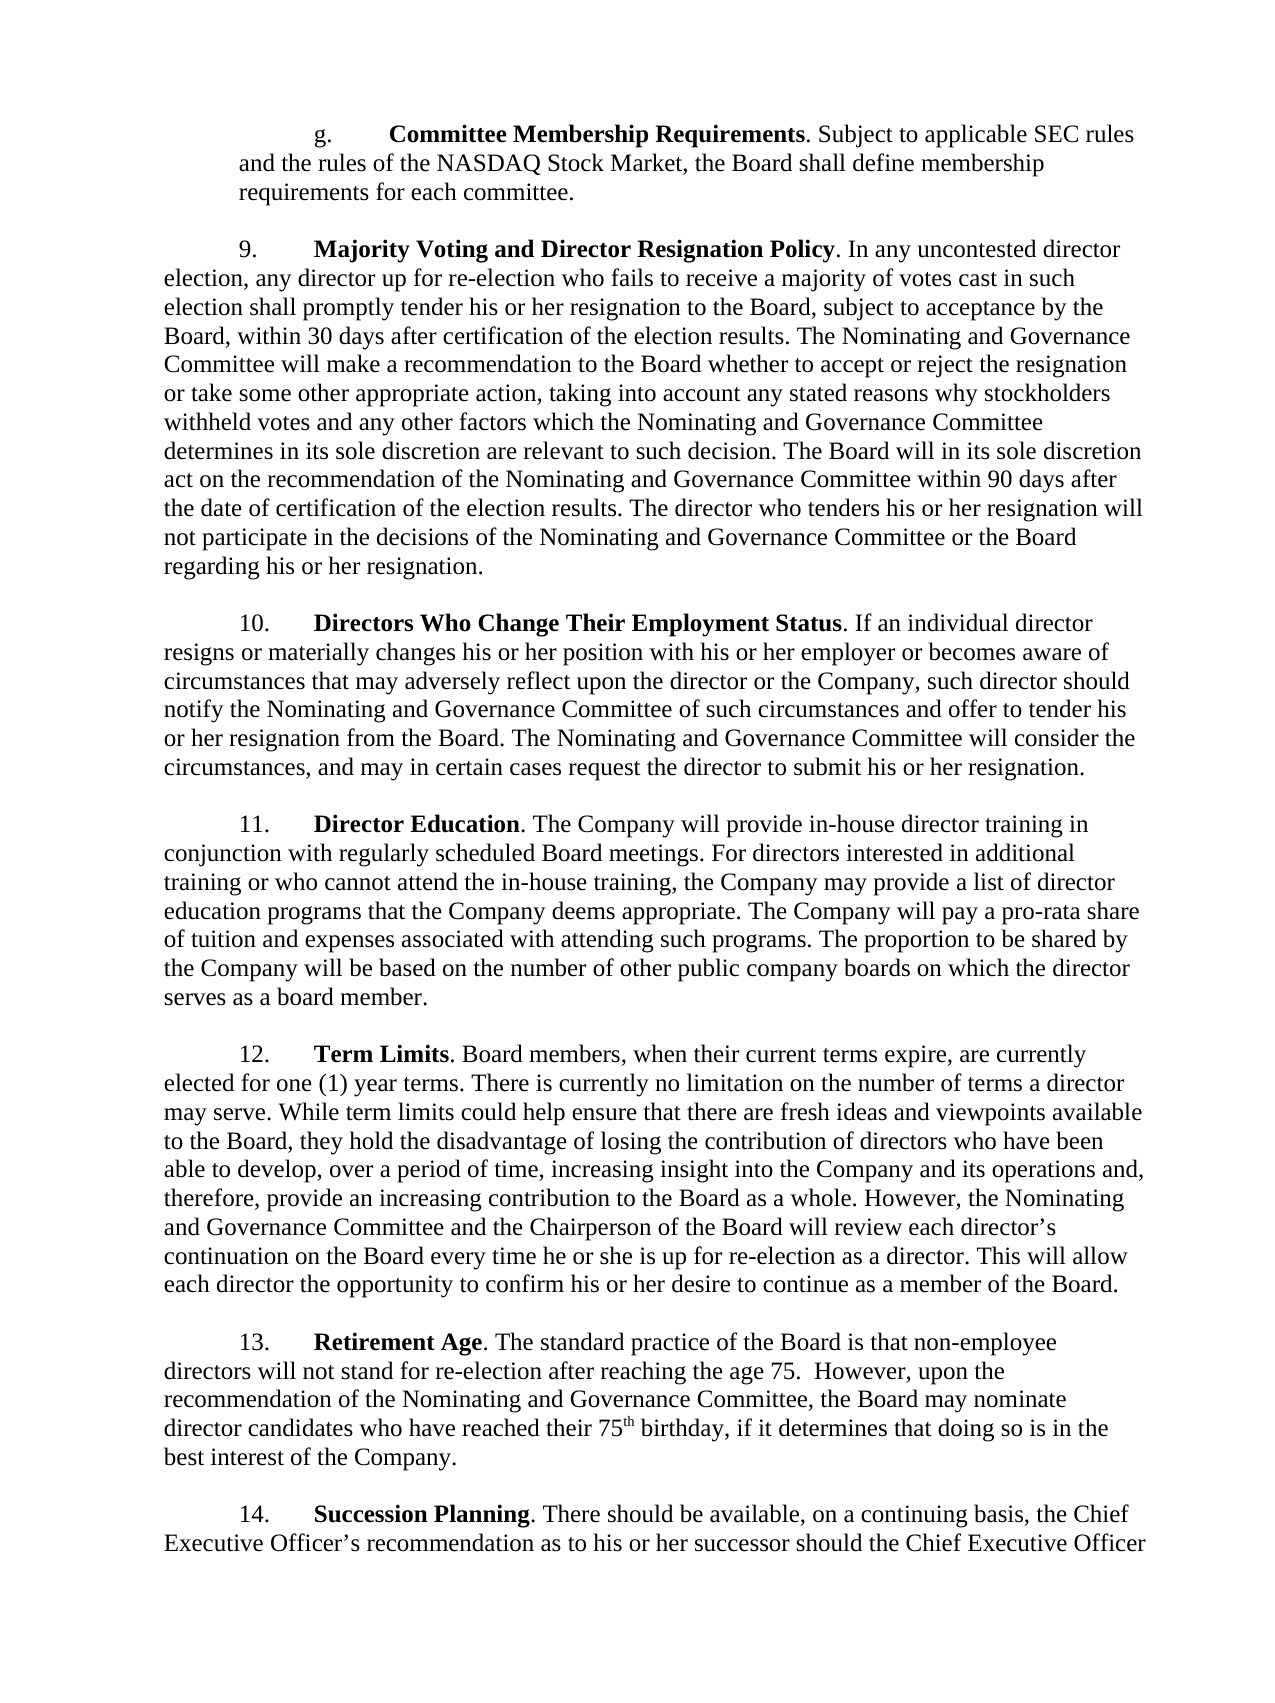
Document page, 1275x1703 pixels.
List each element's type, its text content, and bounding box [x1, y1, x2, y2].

text 11. Director Education. The Company will provide in-house director training in conjunction with regularly scheduled Board meetings. For directors interested in additional training or who cannot attend the in-house training, the Company may provide a list of director education programs that the Company deems appropriate. The Company will pay a pro-rata share of tuition and expenses associated with attending such programs. The proportion to be shared by the Company will be based on the number of other public company boards on which the director serves as a board member. [164, 809, 1147, 1011]
text 13. Retirement Age. The standard practice of the Board is that non-employee directors will not stand for re-election after reaching the age 75. However, upon the recommendation of the Nominating and Governance Committee, the Board may nominate director candidates who have reached their 75th birthday, if it determines that doing so is in the best interest of the Company. [164, 1327, 1147, 1471]
text 12. Term Limits. Board members, when their current terms expire, are currently elected for one (1) year terms. There is currently no limitation on the number of terms a director may serve. While term limits could help ensure that there are fresh ideas and viewpoints available to the Board, they hold the disadvantage of losing the contribution of directors who have been able to develop, over a period of time, increasing insight into the Company and its operations and, therefore, provide an increasing contribution to the Board as a whole. However, the Nominating and Governance Committee and the Chairperson of the Board will review each director’s continuation on the Board every time he or she is up for re-election as a director. This will allow each director the opportunity to confirm his or her desire to continue as a member of the Board. [164, 1039, 1147, 1298]
text g. Committee Membership Requirements. Subject to applicable SEC rules and the rules of the NASDAQ Stock Market, the Board shall define membership requirements for each committee. [239, 119, 1147, 206]
text 9. Majority Voting and Director Resignation Policy. In any uncontested director election, any director up for re-election who fails to receive a majority of votes cast in such election shall promptly tender his or her resignation to the Board, subject to acceptance by the Board, within 30 days after certification of the election results. The Nominating and Governance Committee will make a recommendation to the Board whether to accept or reject the resignation or take some other appropriate action, taking into account any stated reasons why stockholders withheld votes and any other factors which the Nominating and Governance Committee determines in its sole discretion are relevant to such decision. The Board will in its sole discretion act on the recommendation of the Nominating and Governance Committee within 90 days after the date of certification of the election results. The director who tenders his or her resignation will not participate in the decisions of the Nominating and Governance Committee or the Board regarding his or her resignation. [164, 234, 1147, 579]
text 10. Directors Who Change Their Employment Status. If an individual director resigns or materially changes his or her position with his or her employer or becomes aware of circumstances that may adversely reflect upon the director or the Company, such director should notify the Nominating and Governance Committee of such circumstances and offer to tender his or her resignation from the Board. The Nominating and Governance Committee will consider the circumstances, and may in certain cases request the director to submit his or her resignation. [164, 608, 1147, 781]
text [164, 1499, 1147, 1557]
